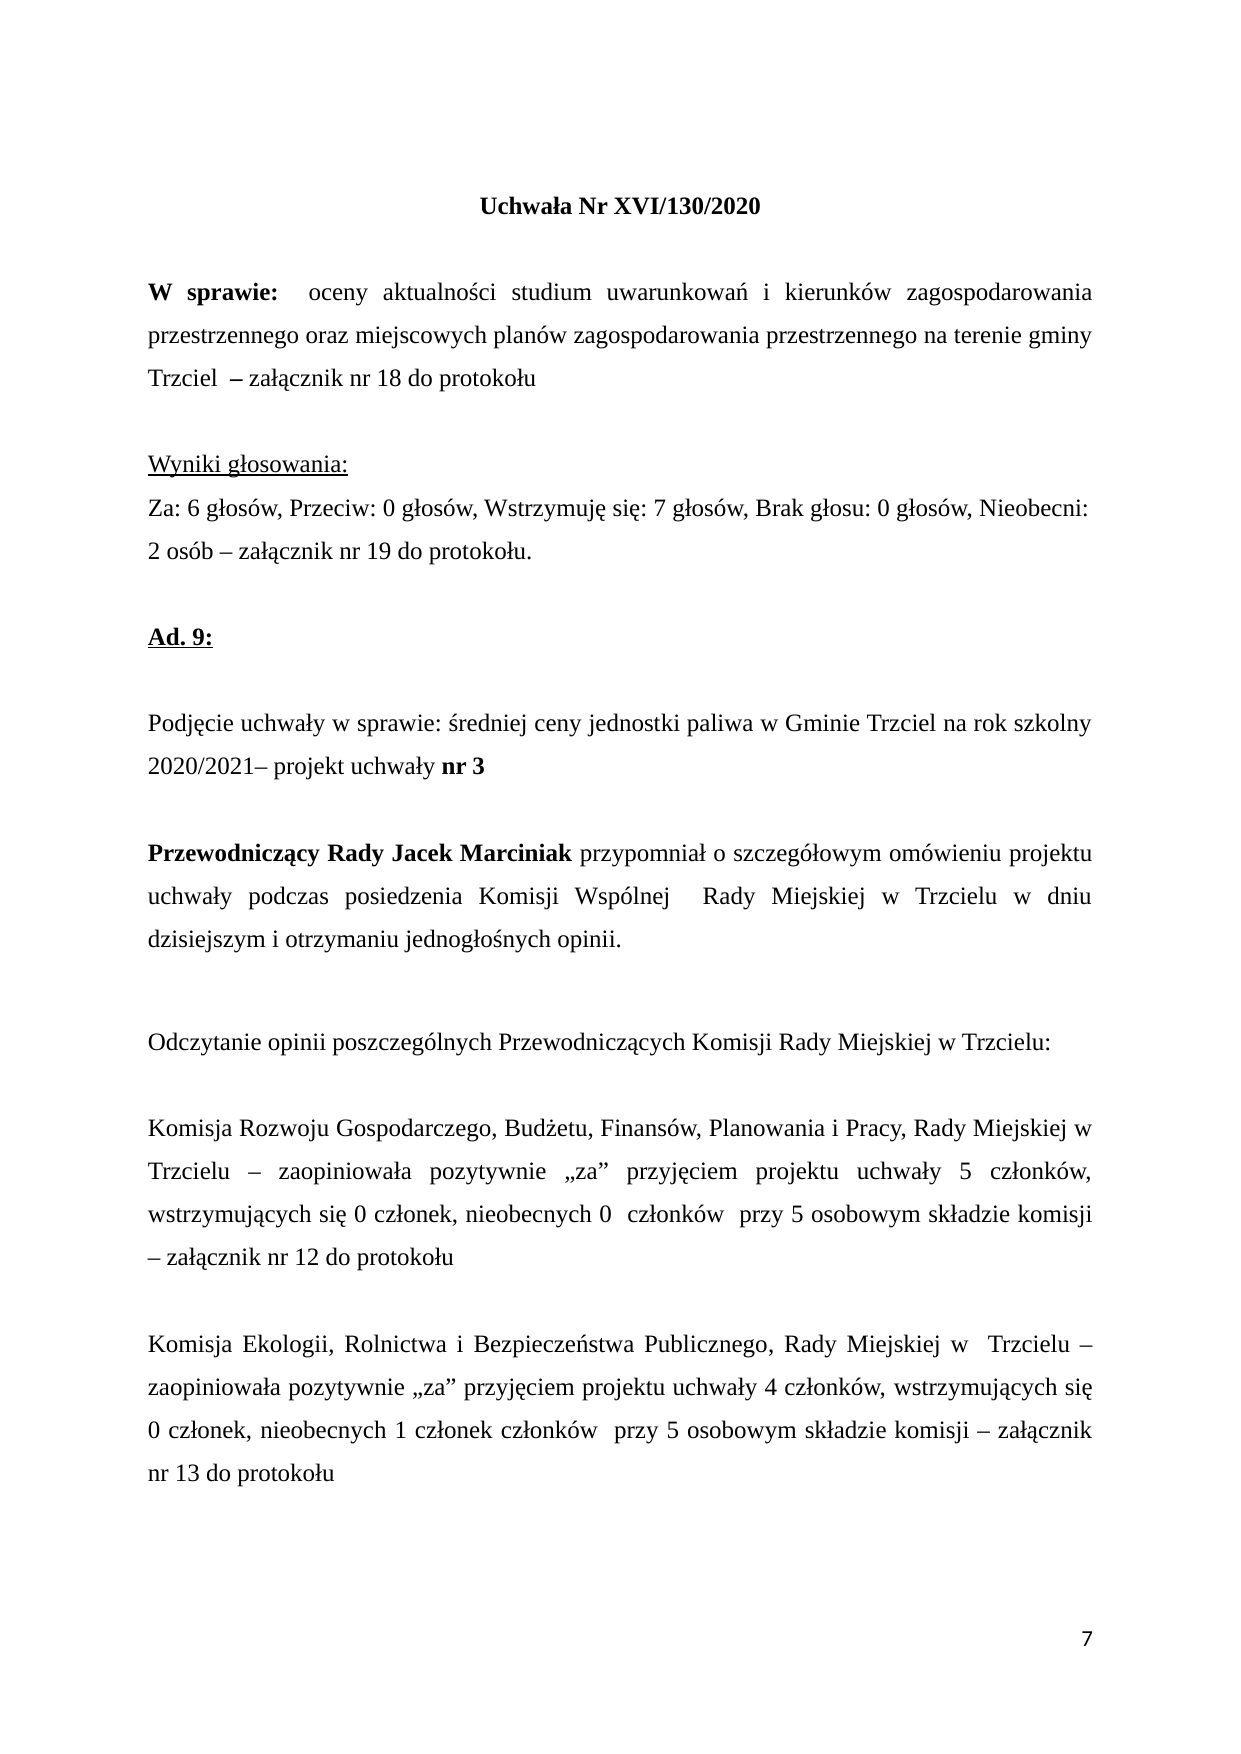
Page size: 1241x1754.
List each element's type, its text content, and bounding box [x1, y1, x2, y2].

text Za: 6 głosów, Przeciw: 0 głosów, Wstrzymuję się: 7 głosów, Brak głosu: 0 głosów, Nieobecni: 2 osób – załącznik nr 19 do protokołu. [148, 493, 1093, 564]
text Wyniki głosowania: [148, 449, 1093, 478]
text Przewodniczący Rady Jacek Marciniak przypomniał o szczegółowym omówieniu projektu uchwały podczas posiedzenia Komisji Wspólnej Rady Miejskiej w Trzcielu w dniu dzisiejszym i otrzymaniu jednogłośnych opinii. [148, 838, 1093, 953]
text Uchwała Nr XVI/130/2020 [148, 191, 1093, 219]
text Odczytanie opinii poszczególnych Przewodniczących Komisji Rady Miejskiej w Trzcielu: [148, 1027, 1093, 1056]
text Komisja Ekologii, Rolnictwa i Bezpieczeństwa Publicznego, Rady Miejskiej w Trzcielu – zaopiniowała pozytywnie „za” przyjęciem projektu uchwały 4 członków, wstrzymujących się 0 członek, nieobecnych 1 członek członków przy 5 osobowym składzie komisji – załącznik nr 13 do protokołu [148, 1329, 1093, 1487]
text Komisja Rozwoju Gospodarczego, Budżetu, Finansów, Planowania i Pracy, Rady Miejskiej w Trzcielu – zaopiniowała pozytywnie „za” przyjęciem projektu uchwały 5 członków, wstrzymujących się 0 członek, nieobecnych 0 członków przy 5 osobowym składzie komisji – załącznik nr 12 do protokołu [148, 1113, 1093, 1271]
text W sprawie: oceny aktualności studium uwarunkowań i kierunków zagospodarowania przestrzennego oraz miejscowych planów zagospodarowania przestrzennego na terenie gminy Trzciel – załącznik nr 18 do protokołu [148, 277, 1093, 392]
text Podjęcie uchwały w sprawie: średniej ceny jednostki paliwa w Gminie Trzciel na rok szkolny 2020/2021– projekt uchwały nr 3 [148, 708, 1093, 780]
text Ad. 9: [148, 622, 1093, 651]
